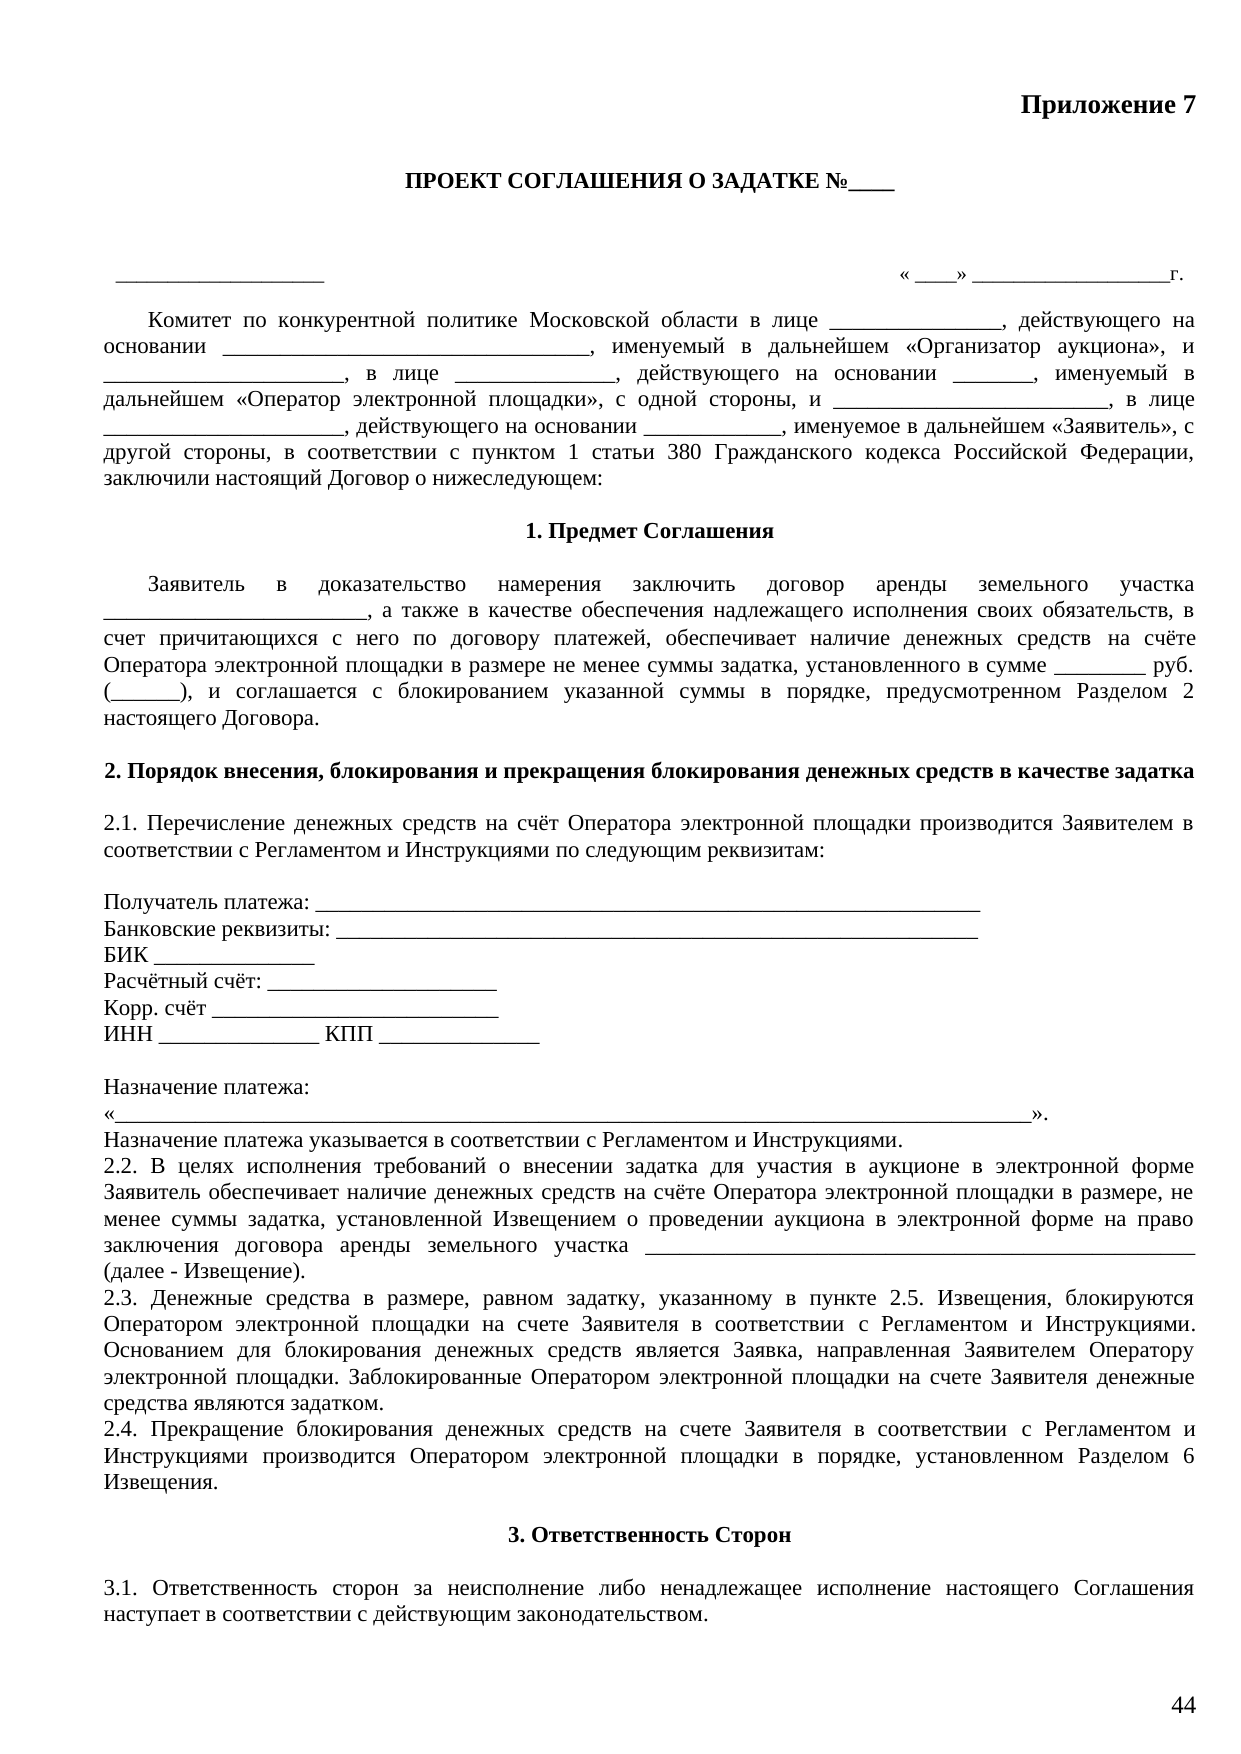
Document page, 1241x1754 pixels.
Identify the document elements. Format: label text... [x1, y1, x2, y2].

text Комитет по конкурентной политике Московской области в лице _______________, действующего на основании ________________________________, именуемый в дальнейшем «Организатор аукциона», и _____________________, в лице ______________, действующего на основании _______, именуемый в дальнейшем «Оператор электронной площадки», с одной стороны, и ________________________, в лице _____________________, действующего на основании ____________, именуемое в дальнейшем «Заявитель», с другой стороны, в соответствии с пунктом 1 статьи 380 Гражданского кодекса Российской Федерации, заключили настоящий Договор о нижеследующем: [103, 306, 1196, 491]
text ИНН ______________ КПП ______________ [103, 1020, 1196, 1047]
text 1. Предмет Соглашения [103, 517, 1196, 543]
text ПРОЕКТ СОГЛАШЕНИЯ О ЗАДАТКЕ №____ [103, 167, 1196, 193]
text 2.2. В целях исполнения требований о внесении задатка для участия в аукционе в электронной форме Заявитель обеспечивает наличие денежных средств на счёте Оператора электронной площадки в размере, не менее суммы задатка, установленной Извещением о проведении аукциона в электронной форме на право заключения договора аренды земельного участка ________________________________________________ (далее - Извещение). [103, 1152, 1196, 1284]
text «________________________________________________________________________________». [103, 1099, 1196, 1126]
text 3.1. Ответственность сторон за неисполнение либо ненадлежащее исполнение настоящего Соглашения наступает в соответствии с действующим законодательством. [103, 1574, 1196, 1626]
text Заявитель в доказательство намерения заключить договор аренды земельного участка _______________________, а также в качестве обеспечения надлежащего исполнения своих обязательств, в счет причитающихся с него по договору платежей, обеспечивает наличие денежных средств на счёте Оператора электронной площадки в размере не менее суммы задатка, установленного в сумме ________ руб. (______), и соглашается с блокированием указанной суммы в порядке, предусмотренном Разделом 2 настоящего Договора. [103, 570, 1196, 730]
subtitle Приложение 7 [103, 89, 1196, 120]
text ____________________ « ____» ___________________г. [103, 261, 1196, 285]
text 2.3. Денежные средства в размере, равном задатку, указанному в пункте 2.5. Извещения, блокируются Оператором электронной площадки на счете Заявителя в соответствии с Регламентом и Инструкциями. Основанием для блокирования денежных средств является Заявка, направленная Заявителем Оператору электронной площадки. Заблокированные Оператором электронной площадки на счете Заявителя денежные средства являются задатком. [103, 1284, 1196, 1416]
text Назначение платежа: [103, 1073, 1196, 1099]
text БИК ______________ [103, 941, 1196, 967]
text 3. Ответственность Сторон [103, 1521, 1196, 1547]
text 2. Порядок внесения, блокирования и прекращения блокирования денежных средств в качестве задатка [103, 757, 1196, 783]
text 2.4. Прекращение блокирования денежных средств на счете Заявителя в соответствии с Регламентом и Инструкциями производится Оператором электронной площадки в порядке, установленном Разделом 6 Извещения. [103, 1416, 1196, 1494]
text 2.1. Перечисление денежных средств на счёт Оператора электронной площадки производится Заявителем в соответствии с Регламентом и Инструкциями по следующим реквизитам: [103, 809, 1196, 862]
text Банковские реквизиты: ________________________________________________________ [103, 915, 1196, 941]
text Получатель платежа: __________________________________________________________ [103, 888, 1196, 915]
text Расчётный счёт: ____________________ [103, 967, 1196, 994]
text Назначение платежа указывается в соответствии с Регламентом и Инструкциями. [103, 1126, 1196, 1152]
text Корр. счёт _________________________ [103, 994, 1196, 1020]
